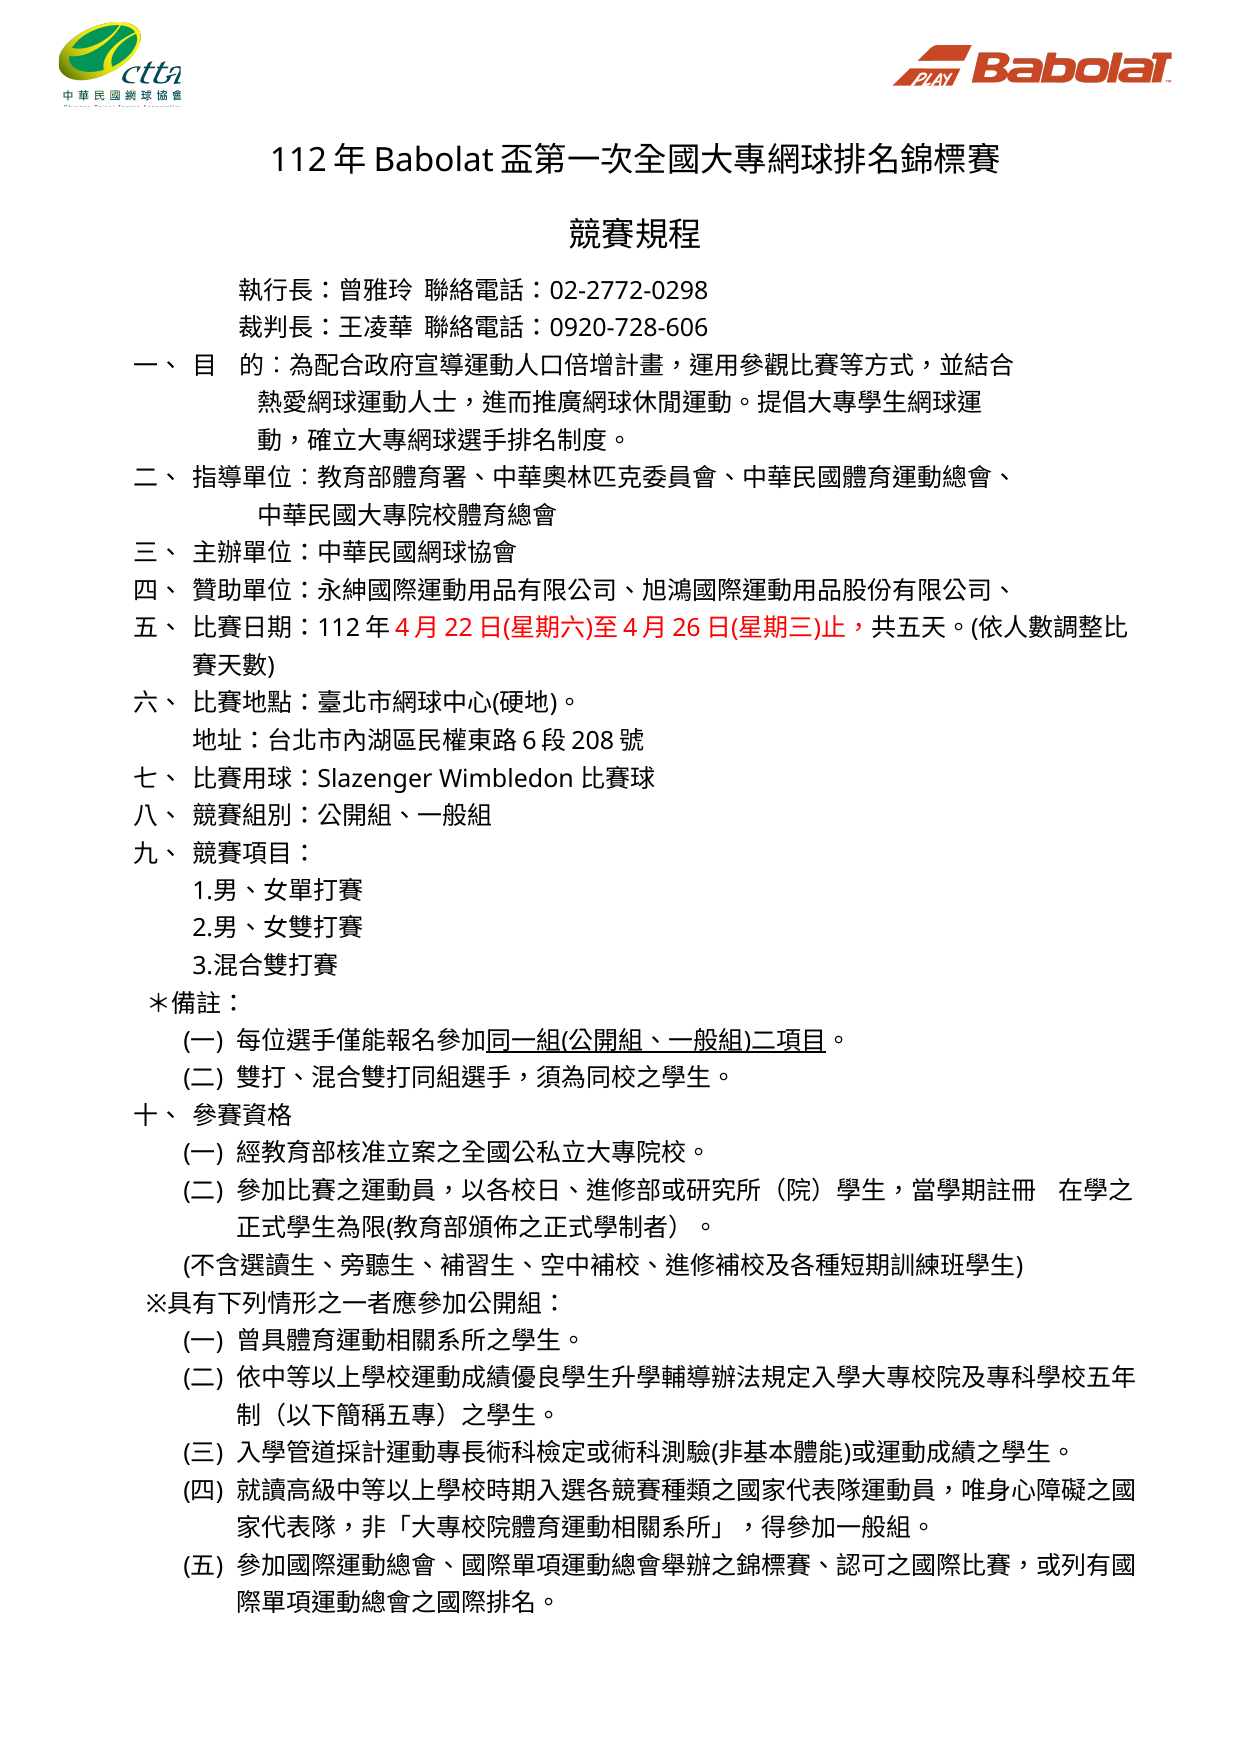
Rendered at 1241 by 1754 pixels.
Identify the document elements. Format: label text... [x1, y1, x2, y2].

list 比賽地點：臺北市網球中心(硬地)。 [133, 682, 1137, 719]
list 競賽項目： [133, 832, 1137, 869]
picture [58, 22, 181, 107]
text (不含選讀生、旁聽生、補習生、空中補校、進修補校及各種短期訓練班學生) [183, 1244, 1137, 1282]
list 比賽日期：112年4月22日(星期六)至4月26日(星期三)止，共五天。(依人數調整比賽天數) [133, 607, 1137, 682]
list 參賽資格 [133, 1094, 1137, 1132]
text 2.男、女雙打賽 [192, 907, 1123, 944]
text 執行長：曾雅玲 聯絡電話：02-2772-0298 [89, 269, 1187, 307]
list 依中等以上學校運動成績優良學生升學輔導辦法規定入學大專校院及專科學校五年制（以下簡稱五專）之學生。 [183, 1357, 1137, 1432]
list 參加國際運動總會、國際單項運動總會舉辦之錦標賽、認可之國際比賽，或列有國際單項運動總會之國際排名。 [183, 1544, 1137, 1619]
text 競賽規程 [133, 194, 1137, 269]
list 經教育部核准立案之全國公私立大專院校。 [183, 1132, 1137, 1169]
list 曾具體育運動相關系所之學生。 [183, 1319, 1137, 1357]
text 地址：台北市內湖區民權東路6段208號 [192, 719, 1137, 757]
list 贊助單位：永紳國際運動用品有限公司、旭鴻國際運動用品股份有限公司、 [133, 569, 1137, 607]
list 就讀高級中等以上學校時期入選各競賽種類之國家代表隊運動員，唯身心障礙之國家代表隊，非「大專校院體育運動相關系所」，得參加一般組。 [183, 1469, 1137, 1544]
text 1.男、女單打賽 [192, 869, 1123, 907]
text 112年Babolat盃第一次全國大專網球排名錦標賽 [133, 119, 1137, 194]
list 目 的︰為配合政府宣導運動人口倍增計畫，運用參觀比賽等方式，並結合 熱愛網球運動人士，進而推廣網球休閒運動。提倡大專學生網球運 動，確立大專網球選手排名制度。 [133, 344, 1137, 457]
text 裁判長：王凌華 聯絡電話：0920-728-606 [89, 307, 1187, 344]
list 雙打、混合雙打同組選手，須為同校之學生。 [183, 1057, 1137, 1094]
text ※具有下列情形之一者應參加公開組： [133, 1282, 1137, 1319]
list 主辦單位：中華民國網球協會 [133, 532, 1137, 569]
text 3.混合雙打賽 [192, 944, 1123, 982]
text ＊備註： [133, 982, 1137, 1019]
list 比賽用球：Slazenger Wimbledon 比賽球 [133, 757, 1137, 794]
list 入學管道採計運動專長術科檢定或術科測驗(非基本體能)或運動成績之學生。 [183, 1432, 1137, 1469]
list 指導單位︰教育部體育署、中華奧林匹克委員會、中華民國體育運動總會、 中華民國大專院校體育總會 [133, 457, 1137, 532]
list 參加比賽之運動員，以各校日、進修部或研究所（院）學生，當學期註冊 在學之正式學生為限(教育部頒佈之正式學制者）。 [183, 1169, 1137, 1244]
picture [887, 45, 1172, 86]
list 競賽組別：公開組、一般組 [133, 794, 1137, 832]
list 每位選手僅能報名參加同一組(公開組、一般組)二項目。 [183, 1019, 1137, 1057]
